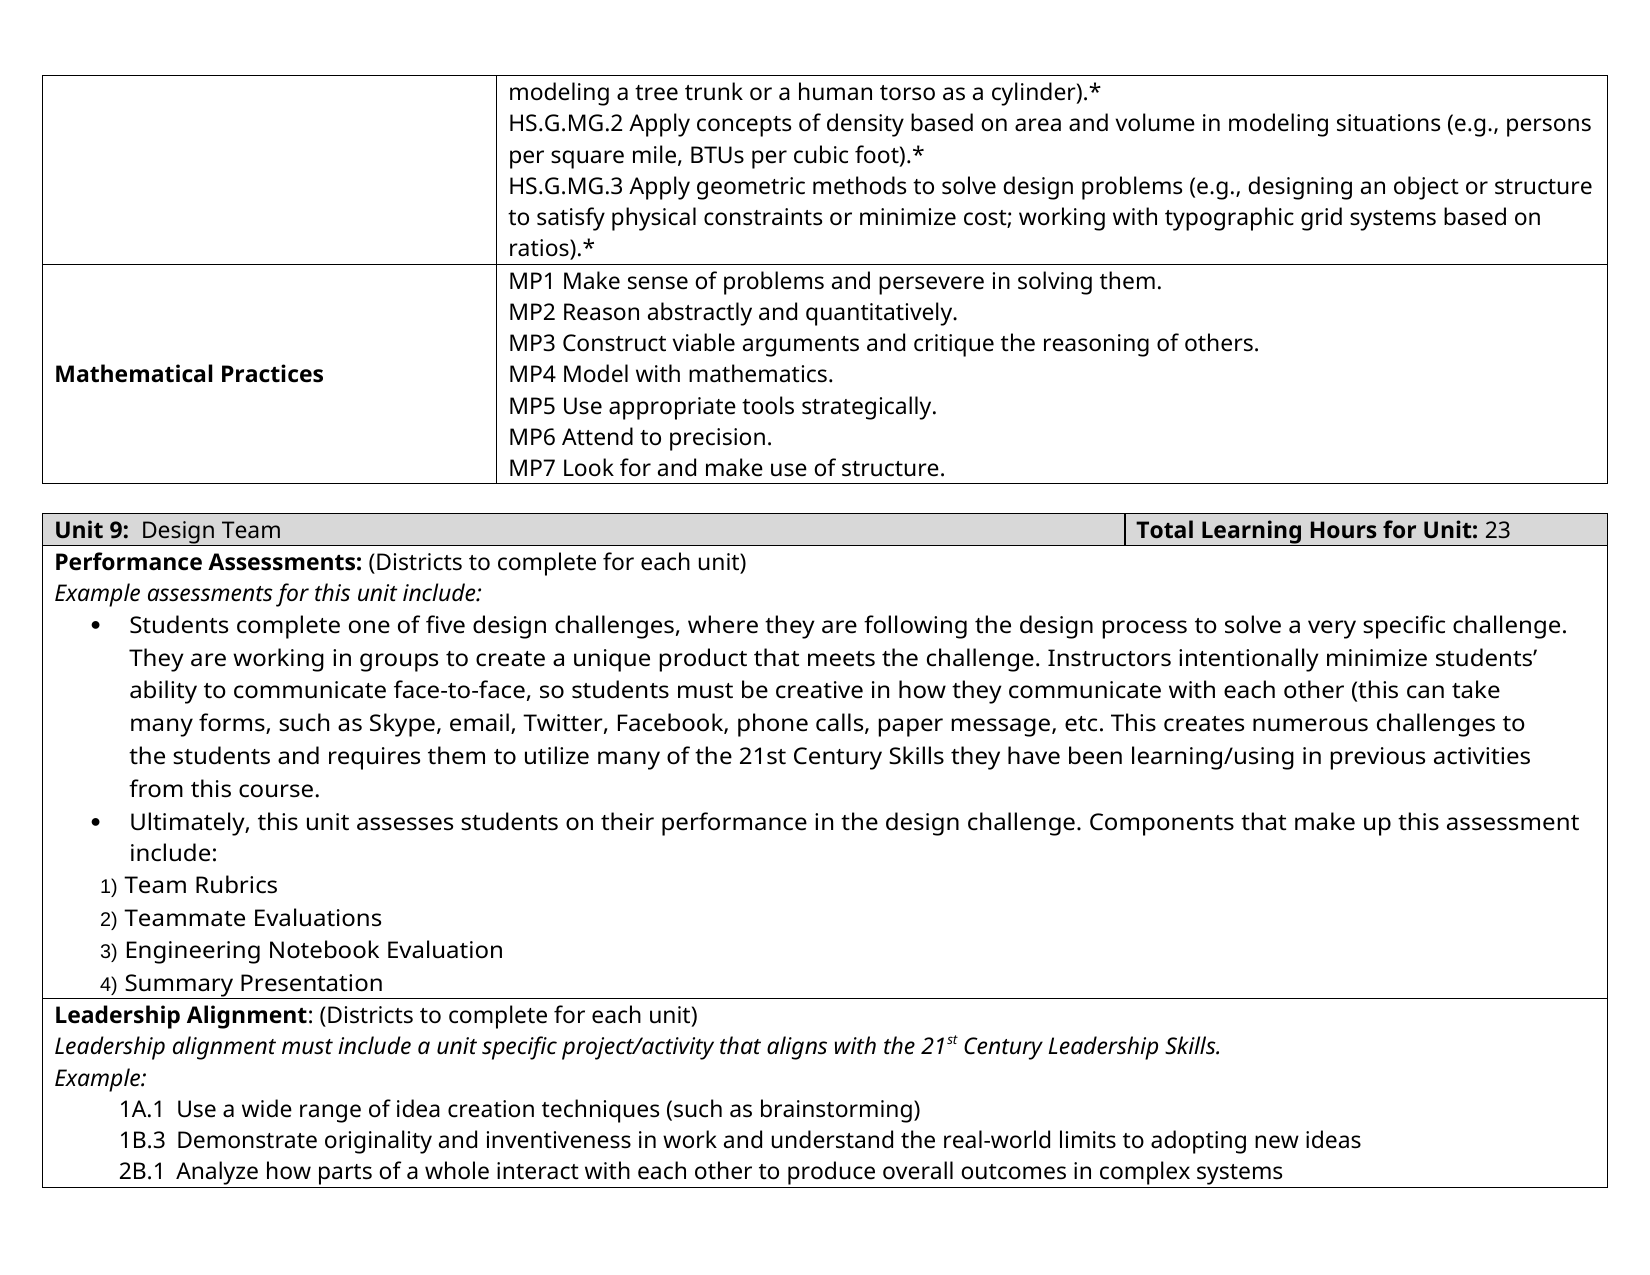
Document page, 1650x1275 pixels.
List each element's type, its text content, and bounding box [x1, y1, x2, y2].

table_header Total Learning Hours for Unit: 23 [1126, 514, 1607, 545]
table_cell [497, 76, 1607, 263]
table_cell Performance Assessments: (Districts to complete for each unit) Example assessments for this unit include: Students complete one of five design challenges, where they are following the design process to solve a very specific challenge. They are working in groups to create a unique product that meets the challenge. Instructors intentionally minimize students’ ability to communicate face-to-face, so students must be creative in how they communicate with each other (this can take many forms, such as Skype, email, Twitter, Facebook, phone calls, paper message, etc. This creates numerous challenges to the students and requires them to utilize many of the 21st Century Skills they have been learning/using in previous activities from this course. Ultimately, this unit assesses students on their performance in the design challenge. Components that make up this assessment include: Team Rubrics Teammate Evaluations Engineering Notebook Evaluation Summary Presentation [43, 546, 1607, 998]
table_cell MP1 Make sense of problems and persevere in solving them. MP2 Reason abstractly and quantitatively. MP3 Construct viable arguments and critique the reasoning of others. MP4 Model with mathematics. MP5 Use appropriate tools strategically. MP6 Attend to precision. MP7 Look for and make use of structure. [497, 265, 1607, 483]
table_header Unit 9: Design Team [43, 514, 1124, 545]
table_cell Mathematical Practices [43, 265, 496, 483]
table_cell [43, 999, 1607, 1187]
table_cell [43, 76, 496, 263]
